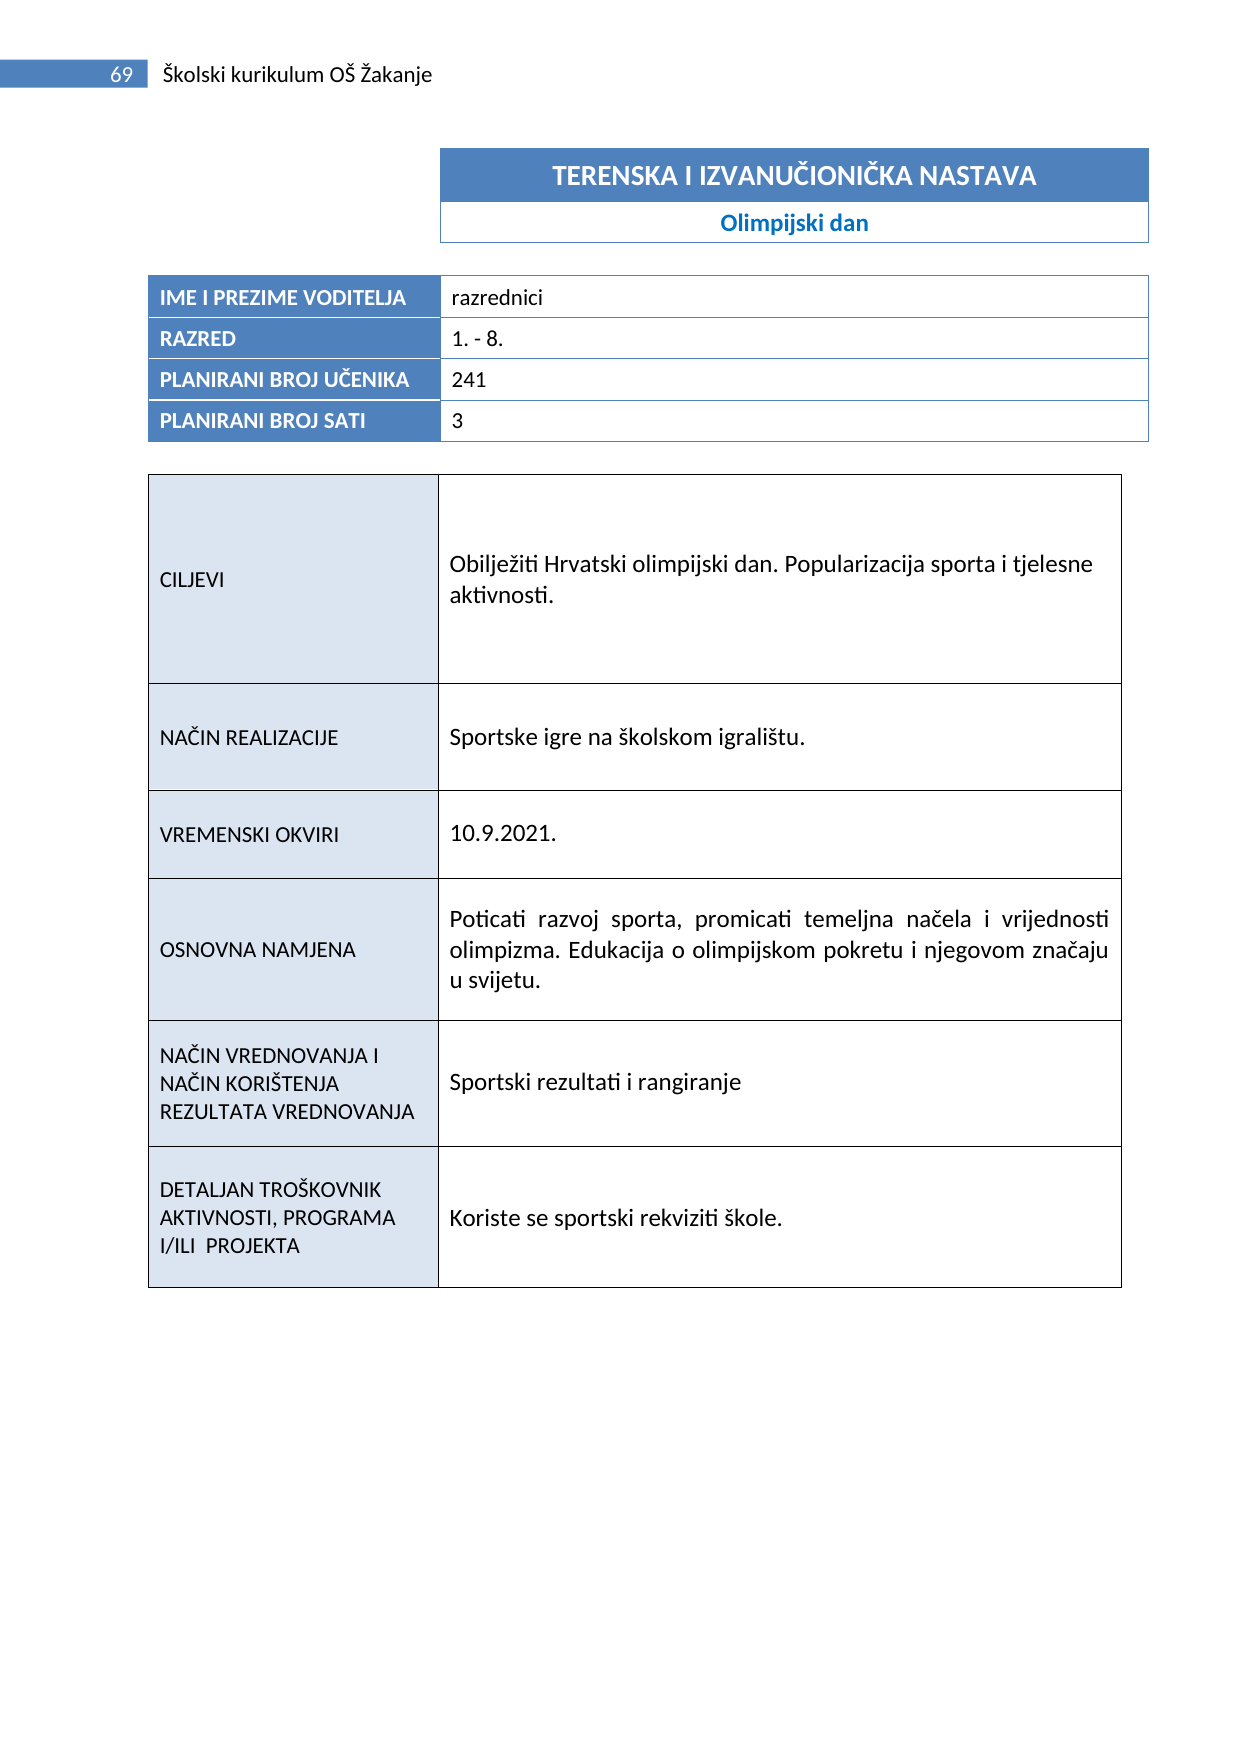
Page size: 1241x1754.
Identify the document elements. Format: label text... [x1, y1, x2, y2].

table_cell NAČIN VREDNOVANJA I NAČIN KORIŠTENJA REZULTATA VREDNOVANJA [149, 1021, 438, 1146]
table_cell NAČIN REALIZACIJE [149, 684, 438, 789]
table_cell Sportske igre na školskom igralištu. [439, 684, 1121, 789]
table_cell Koriste se sportski rekviziti škole. [439, 1147, 1121, 1287]
table_cell RAZRED [149, 318, 440, 358]
table_cell 10.9.2021. [439, 791, 1121, 878]
table_cell 241 [441, 359, 1148, 399]
table_cell PLANIRANI BROJ UČENIKA [149, 359, 440, 399]
table_cell Olimpijski dan [441, 202, 1148, 242]
table_cell Poticati razvoj sporta, promicati temeljna načela i vrijednosti olimpizma. Edukacija o olimpijskom pokretu i njegovom značaju u svijetu. [439, 879, 1121, 1020]
table_cell DETALJAN TROŠKOVNIK AKTIVNOSTI, PROGRAMA I/ILI PROJEKTA [149, 1147, 438, 1287]
table_cell OSNOVNA NAMJENA [149, 879, 438, 1020]
table_cell PLANIRANI BROJ SATI [149, 401, 440, 441]
table_cell 3 [441, 401, 1148, 441]
table_header Obilježiti Hrvatski olimpijski dan. Popularizacija sporta i tjelesne aktivnosti. [439, 475, 1121, 683]
table_header razrednici [441, 276, 1148, 317]
table_cell 1. - 8. [441, 318, 1148, 358]
table_header CILJEVI [149, 475, 438, 683]
table_cell Sportski rezultati i rangiranje [439, 1021, 1121, 1146]
table_header IME I PREZIME VODITELJA [149, 276, 440, 317]
table_cell VREMENSKI OKVIRI [149, 791, 438, 878]
table_header TERENSKA I IZVANUČIONIČKA NASTAVA [441, 149, 1148, 201]
